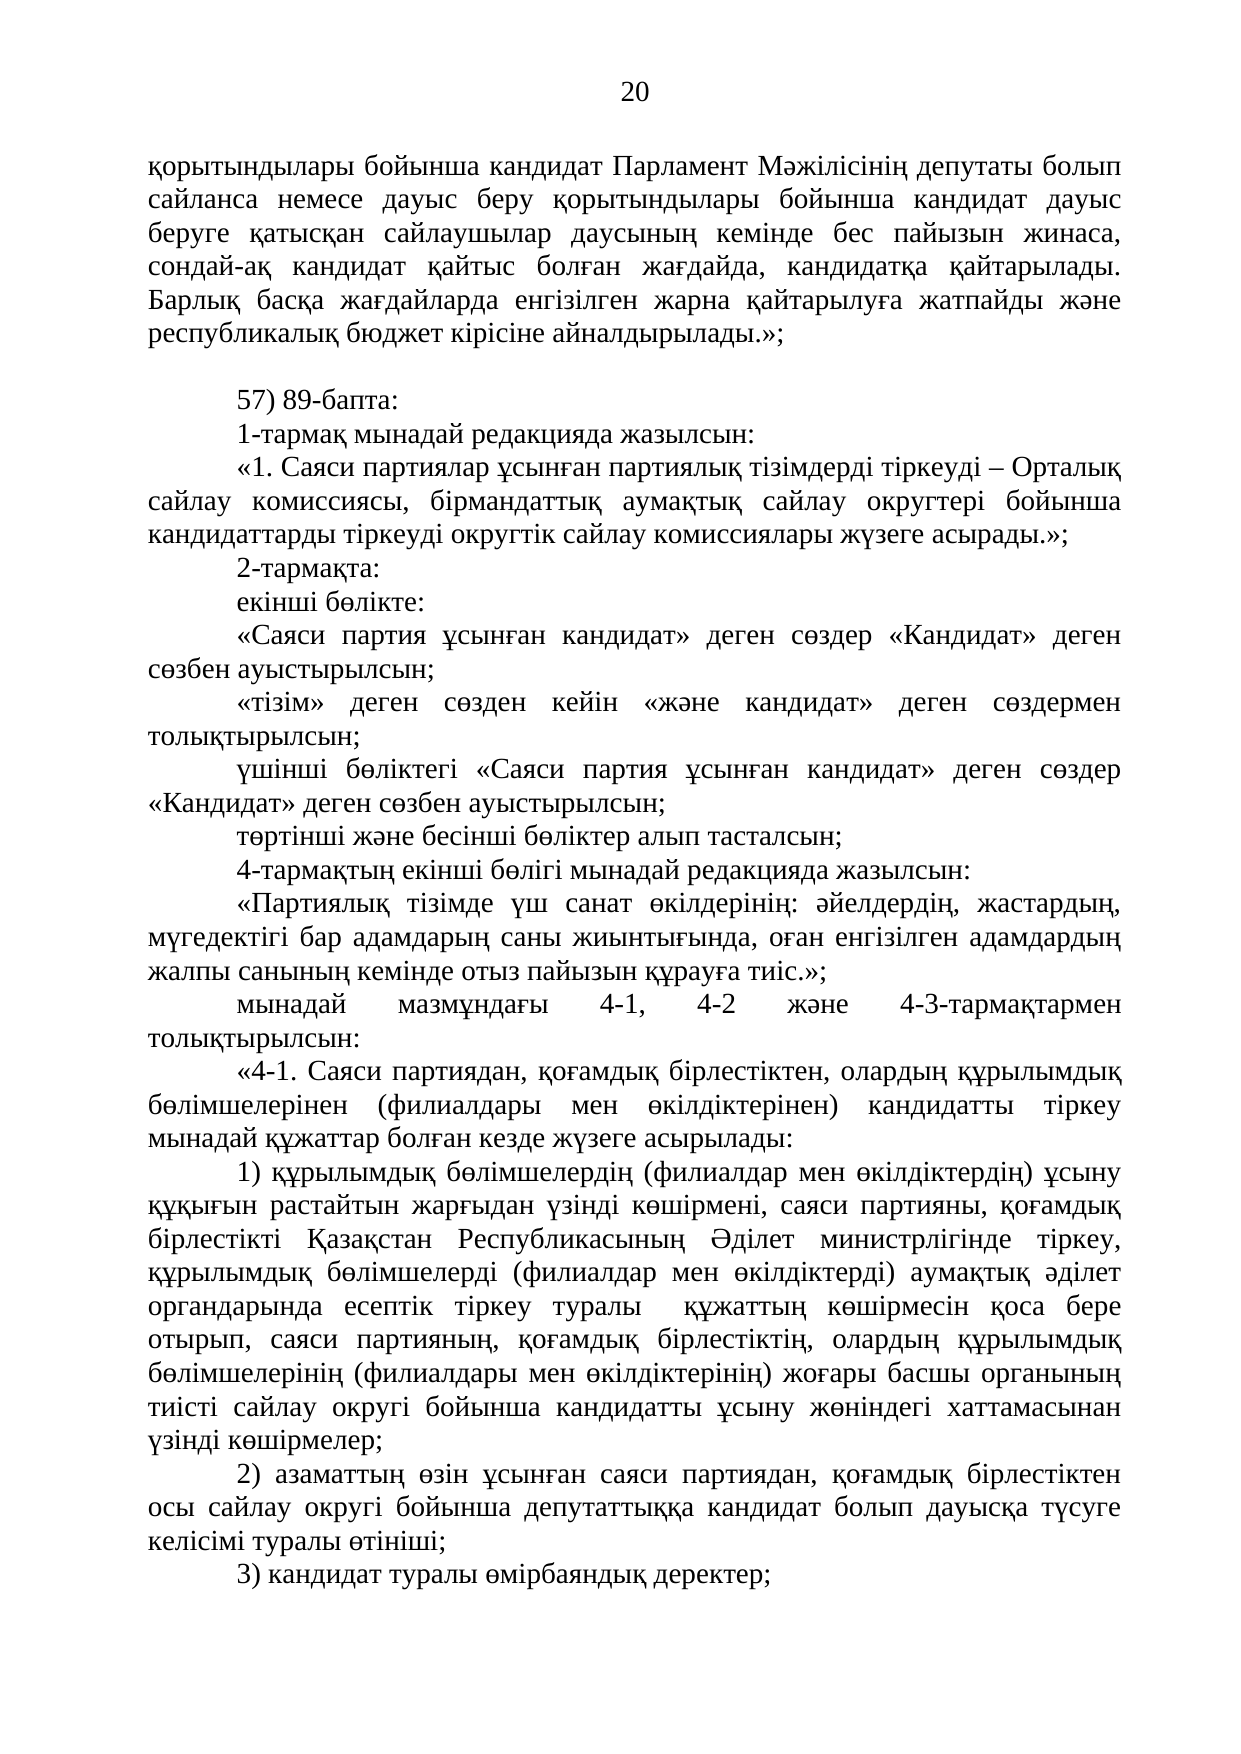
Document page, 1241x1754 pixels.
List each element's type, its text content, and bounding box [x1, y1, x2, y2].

text 57) 89-бапта: [148, 382, 1122, 416]
text «1. Саяси партиялар ұсынған партиялық тізімдерді тіркеуді – Орталық сайлау комиссиясы, бірмандаттық аумақтық сайлау округтері бойынша кандидаттарды тіркеуді округтік сайлау комиссиялары жүзеге асырады.»; [148, 449, 1122, 550]
text 1-тармақ мынадай редакцияда жазылсын: [148, 416, 1122, 449]
text 2-тармақта: [148, 550, 1122, 584]
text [148, 148, 1122, 349]
text «4-1. Саяси партиядан, қоғамдық бірлестіктен, олардың құрылымдық бөлімшелерінен (филиалдары мен өкілдіктерінен) кандидатты тіркеу мынадай құжаттар болған кезде жүзеге асырылады: [148, 1053, 1122, 1154]
text 3) кандидат туралы өмірбаяндық деректер; [148, 1556, 1122, 1590]
text 1) құрылымдық бөлімшелердің (филиалдар мен өкілдіктердің) ұсыну құқығын растайтын жарғыдан үзінді көшірмені, саяси партияны, қоғамдық бірлестікті Қазақстан Республикасының Әділет министрлігінде тіркеу, құрылымдық бөлімшелерді (филиалдар мен өкілдіктерді) аумақтық әділет органдарында есептік тіркеу туралы құжаттың көшірмесін қоса бере отырып, саяси партияның, қоғамдық бірлестіктің, олардың құрылымдық бөлімшелерінің (филиалдары мен өкілдіктерінің) жоғары басшы органының тиісті сайлау округі бойынша кандидатты ұсыну жөніндегі хаттамасынан үзінді көшірмелер; [148, 1154, 1122, 1456]
text 2) азаматтың өзін ұсынған саяси партиядан, қоғамдық бірлестіктен осы сайлау округі бойынша депутаттыққа кандидат болып дауысқа түсуге келісімі туралы өтініші; [148, 1456, 1122, 1556]
text үшінші бөліктегі «Саяси партия ұсынған кандидат» деген сөздер «Кандидат» деген сөзбен ауыстырылсын; [148, 751, 1122, 818]
text төртінші және бесінші бөліктер алып тасталсын; [148, 818, 1122, 852]
text «Саяси партия ұсынған кандидат» деген сөздер «Кандидат» деген сөзбен ауыстырылсын; [148, 617, 1122, 684]
text «тізім» деген сөзден кейін «және кандидат» деген сөздермен толықтырылсын; [148, 684, 1122, 751]
text «Партиялық тізімде үш санат өкілдерінің: әйелдердің, жастардың, мүгедектігі бар адамдарың саны жиынтығында, оған енгізілген адамдардың жалпы санының кемінде отыз пайызын құрауға тиіс.»; [148, 886, 1122, 986]
text екінші бөлікте: [148, 584, 1122, 617]
text мынадай мазмұндағы 4-1, 4-2 және 4-3-тармақтармен толықтырылсын: [148, 986, 1122, 1053]
text 4-тармақтың екінші бөлігі мынадай редакцияда жазылсын: [148, 852, 1122, 886]
